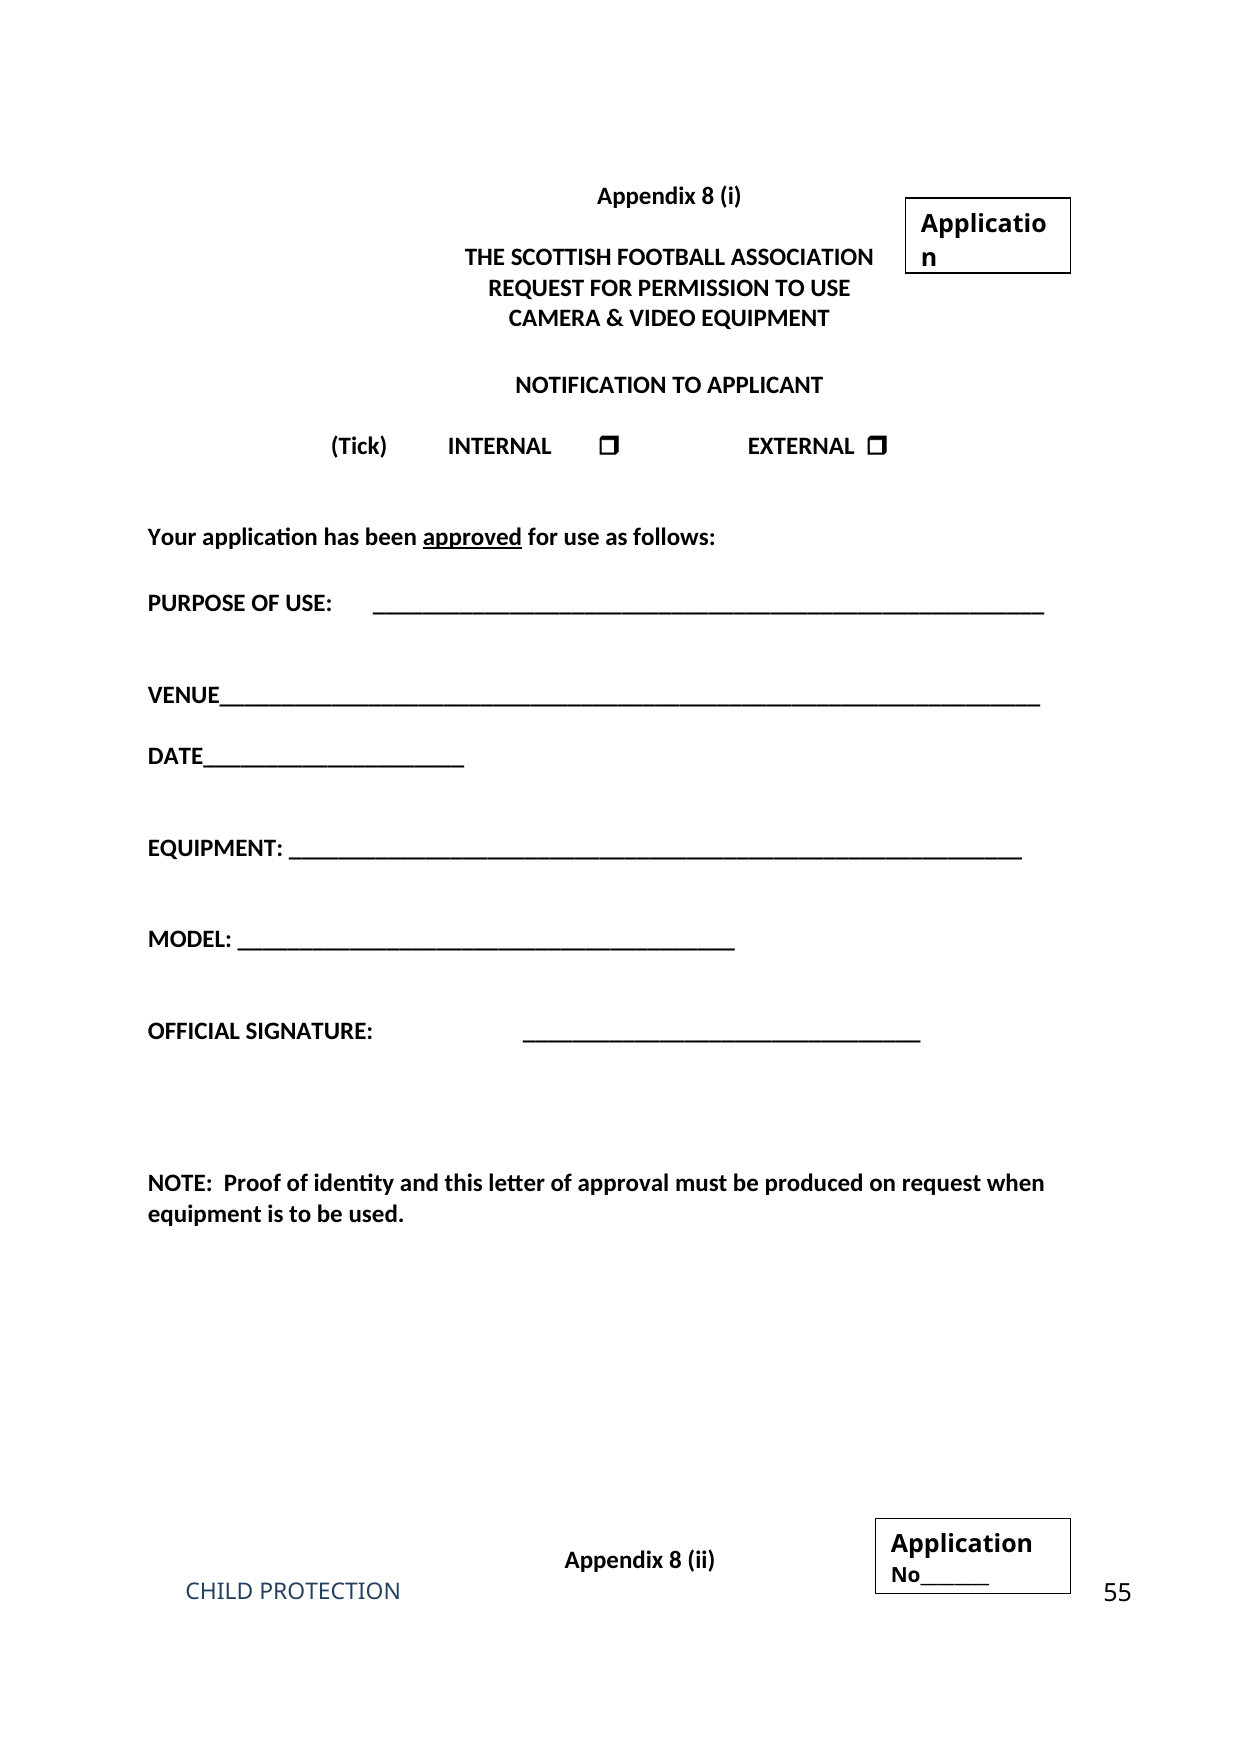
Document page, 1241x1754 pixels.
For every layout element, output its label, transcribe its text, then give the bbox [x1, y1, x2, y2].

text VENUE__________________________________________________________________ [148, 679, 1132, 709]
text Appendix 8 (i) [207, 181, 1132, 211]
text Appendix 8 (ii) [148, 1544, 1132, 1574]
text Your application has been approved for use as follows: [148, 521, 1132, 552]
text DATE_____________________ [148, 740, 1132, 771]
text PURPOSE OF USE: ______________________________________________________ [148, 587, 1132, 618]
text THE SCOTTISH FOOTBALL ASSOCIATION [207, 242, 1132, 272]
text OFFICIAL SIGNATURE: ________________________________ [148, 1015, 1132, 1045]
text EQUIPMENT: ___________________________________________________________ [148, 832, 1132, 862]
text NOTE: Proof of identity and this letter of approval must be produced on request when equipment is to be used. [148, 1167, 1132, 1228]
text MODEL: ________________________________________ [148, 923, 1132, 954]
text NOTIFICATION TO APPLICANT [207, 369, 1132, 399]
text (Tick) INTERNAL EXTERNAL [266, 430, 1132, 460]
text REQUEST FOR PERMISSION TO USE [207, 272, 1132, 303]
text CAMERA & VIDEO EQUIPMENT [207, 303, 1132, 333]
